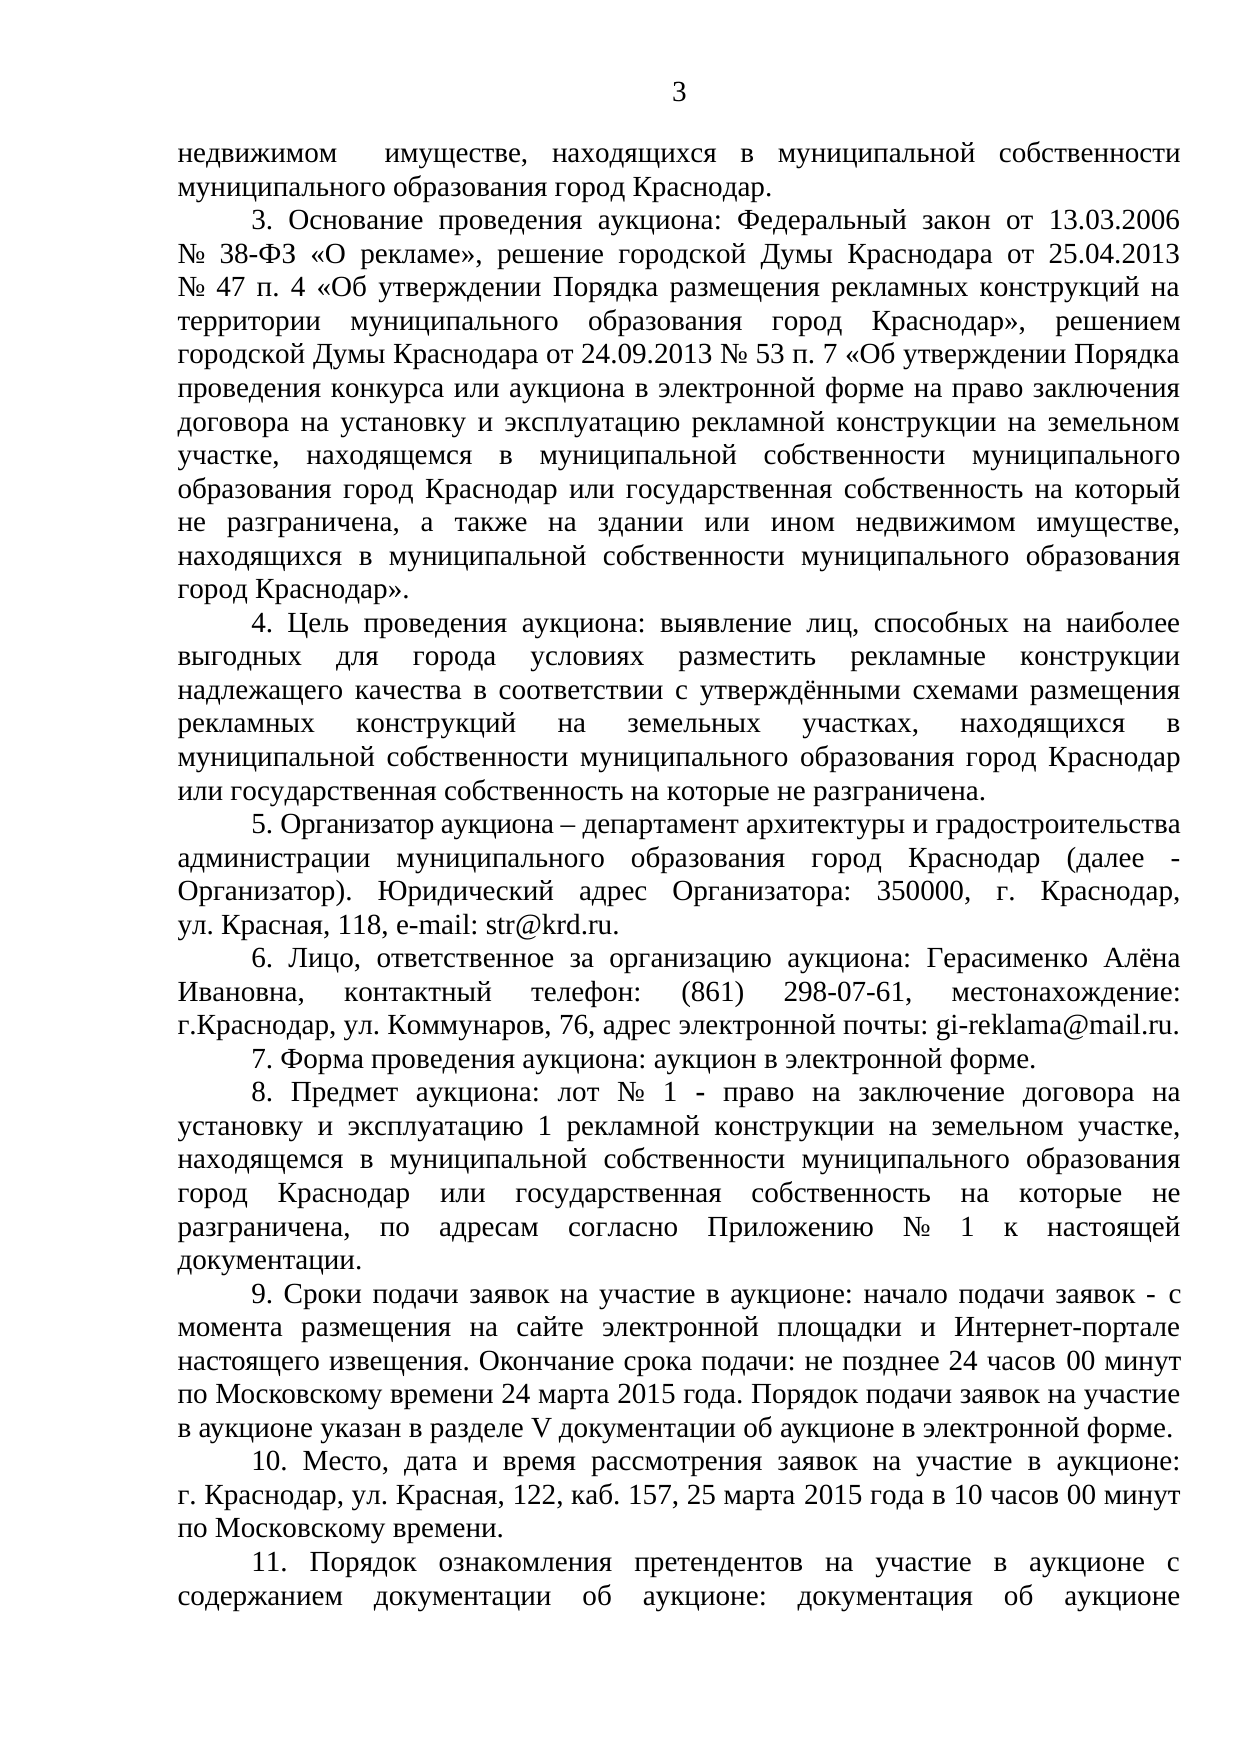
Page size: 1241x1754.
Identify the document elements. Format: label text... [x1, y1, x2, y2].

text 10. Место, дата и время рассмотрения заявок на участие в аукционе: г. Краснодар, ул. Красная, 122, каб. 157, 25 марта 2015 года в 10 часов 00 минут по Московскому времени. [177, 1443, 1181, 1544]
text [177, 1544, 1181, 1611]
text 6. Лицо, ответственное за организацию аукциона: Герасименко Алёна Ивановна, контактный телефон: (861) 298-07-61, местонахождение: г.Краснодар, ул. Коммунаров, 76, адрес электронной почты: gi-reklama@mail.ru. [177, 940, 1181, 1041]
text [177, 135, 1181, 202]
text 7. Форма проведения аукциона: аукцион в электронной форме. [177, 1041, 1181, 1074]
text 4. Цель проведения аукциона: выявление лиц, способных на наиболее выгодных для города условиях разместить рекламные конструкции надлежащего качества в соответствии с утверждёнными схемами размещения рекламных конструкций на земельных участках, находящихся в муниципальной собственности муниципального образования город Краснодар или государственная собственность на которые не разграничена. [177, 605, 1181, 806]
text 3. Основание проведения аукциона: Федеральный закон от 13.03.2006 № 38-ФЗ «О рекламе», решение городской Думы Краснодара от 25.04.2013 № 47 п. 4 «Об утверждении Порядка размещения рекламных конструкций на территории муниципального образования город Краснодар», решением городской Думы Краснодара от 24.09.2013 № 53 п. 7 «Об утверждении Порядка проведения конкурса или аукциона в электронной форме на право заключения договора на установку и эксплуатацию рекламной конструкции на земельном участке, находящемся в муниципальной собственности муниципального образования город Краснодар или государственная собственность на который не разграничена, а также на здании или ином недвижимом имуществе, находящихся в муниципальной собственности муниципального образования город Краснодар». [177, 202, 1181, 605]
text 9. Сроки подачи заявок на участие в аукционе: начало подачи заявок - с момента размещения на сайте электронной площадки и Интернет-портале настоящего извещения. Окончание срока подачи: не позднее 24 часов 00 минут по Московскому времени 24 марта 2015 года. Порядок подачи заявок на участие в аукционе указан в разделе V документации об аукционе в электронной форме. [177, 1276, 1181, 1443]
text 5. Организатор аукциона – департамент архитектуры и градостроительства администрации муниципального образования город Краснодар (далее - Организатор). Юридический адрес Организатора: 350000, г. Краснодар, ул. Красная, 118, e-mail: str@krd.ru. [177, 806, 1181, 940]
text 8. Предмет аукциона: лот № 1 - право на заключение договора на установку и эксплуатацию 1 рекламной конструкции на земельном участке, находящемся в муниципальной собственности муниципального образования город Краснодар или государственная собственность на которые не разграничена, по адресам согласно Приложению № 1 к настоящей документации. [177, 1074, 1181, 1276]
